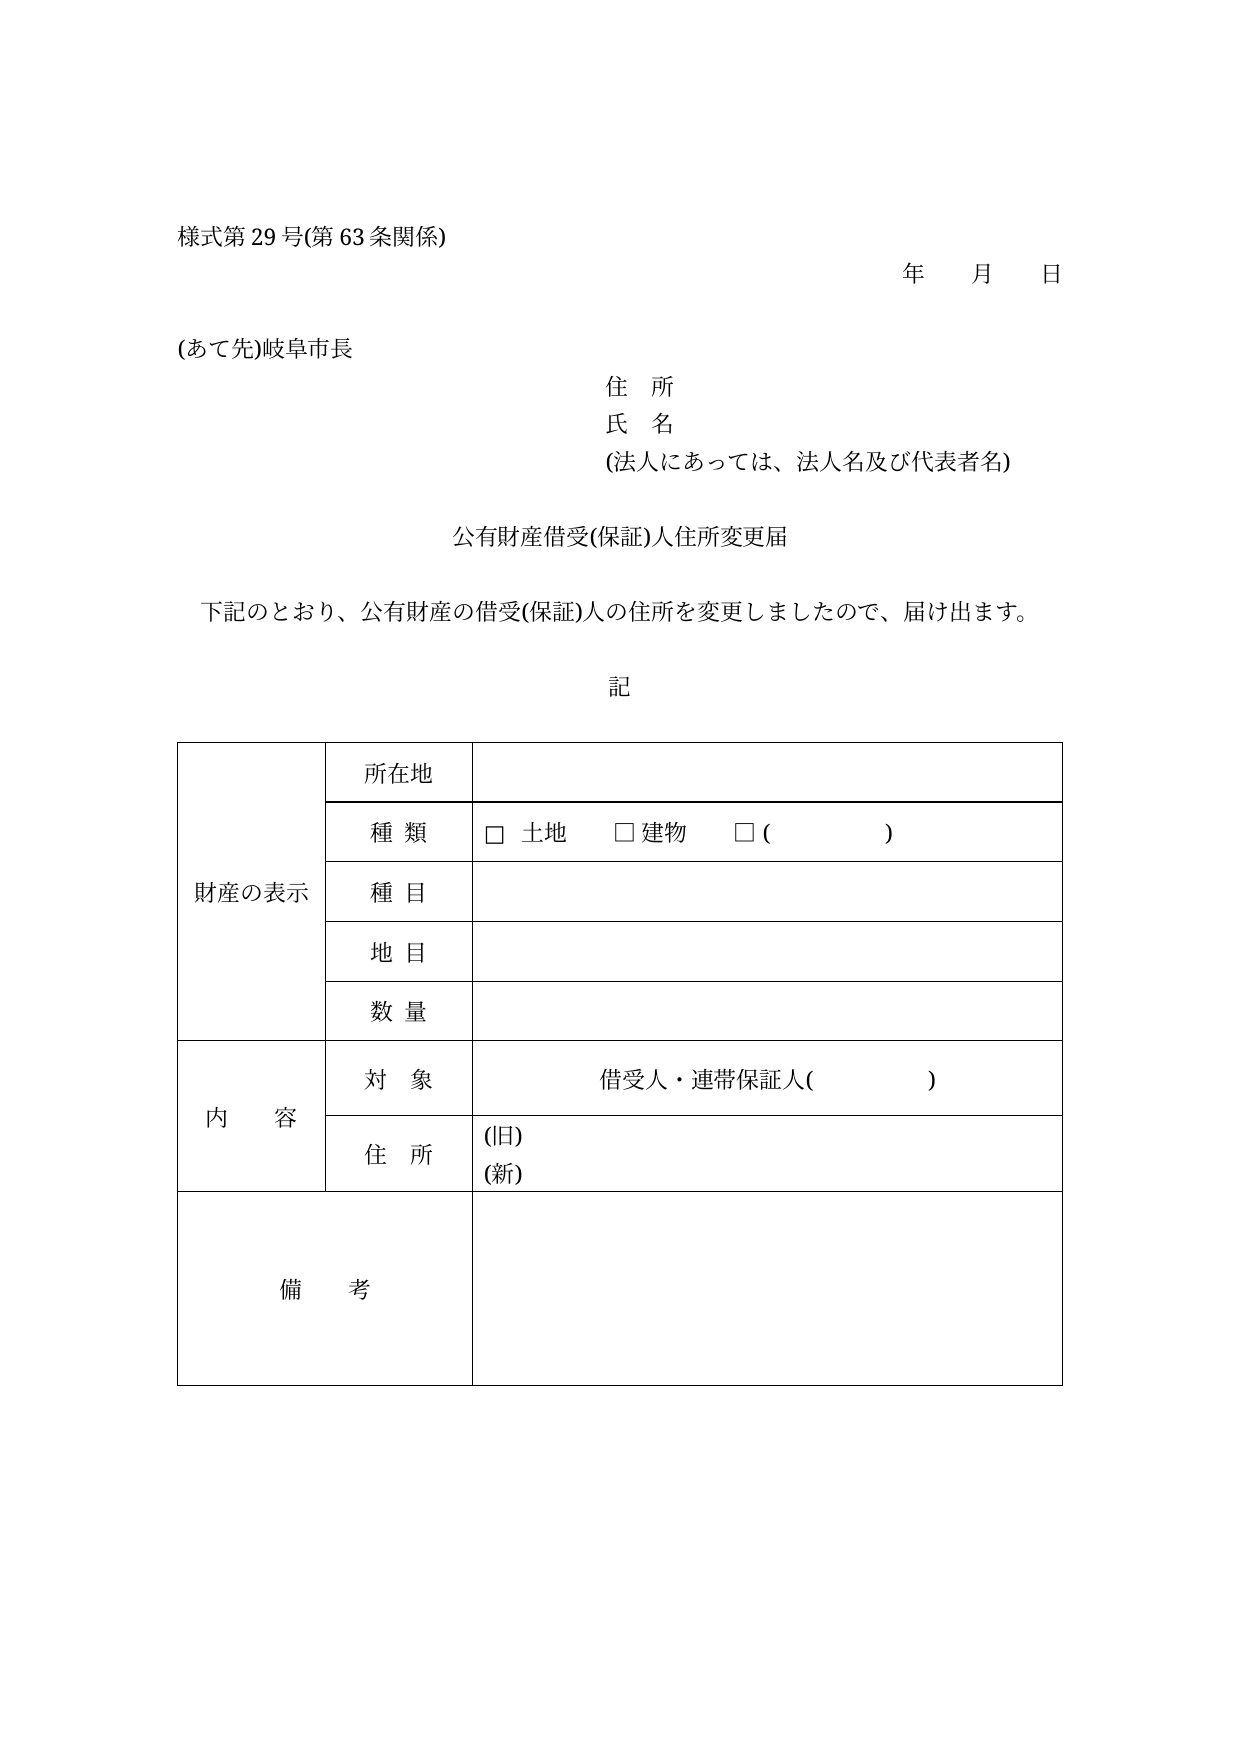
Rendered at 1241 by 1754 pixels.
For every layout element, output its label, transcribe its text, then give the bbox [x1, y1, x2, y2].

table_cell (旧) (新) [473, 1116, 1062, 1191]
table_cell 地目 [326, 922, 472, 981]
table_cell 借受人・連帯保証人( ) [473, 1041, 1062, 1115]
text 記 [177, 667, 1063, 704]
text 様式第29号(第63条関係) [177, 217, 1063, 254]
table_cell 数量 [326, 982, 472, 1040]
text (法人にあっては、法人名及び代表者名) [192, 442, 1063, 479]
text 住 所 [192, 367, 1063, 404]
table_cell [473, 1192, 1062, 1385]
table_cell 対 象 [326, 1041, 472, 1115]
table_cell 種類 [326, 803, 472, 861]
text 公有財産借受(保証)人住所変更届 [177, 517, 1063, 554]
table_header 財産の表示 [178, 743, 325, 1040]
text 下記のとおり、公有財産の借受(保証)人の住所を変更しましたので、届け出ます。 [177, 592, 1063, 629]
table_cell 備 考 [178, 1192, 472, 1385]
text 氏 名 [192, 404, 1063, 442]
table_cell 土地 □ 建物 □ ( ) [473, 803, 1062, 861]
table_header 所在地 [326, 743, 472, 801]
table_cell [473, 862, 1062, 921]
table_cell [473, 982, 1062, 1040]
text (あて先)岐阜市長 [177, 329, 1063, 367]
table_cell 内 容 [178, 1041, 325, 1191]
table_cell [473, 922, 1062, 981]
text 年 月 日 [177, 254, 1063, 292]
table_header [473, 743, 1062, 801]
table_cell 住 所 [326, 1116, 472, 1191]
table_cell 種目 [326, 862, 472, 921]
